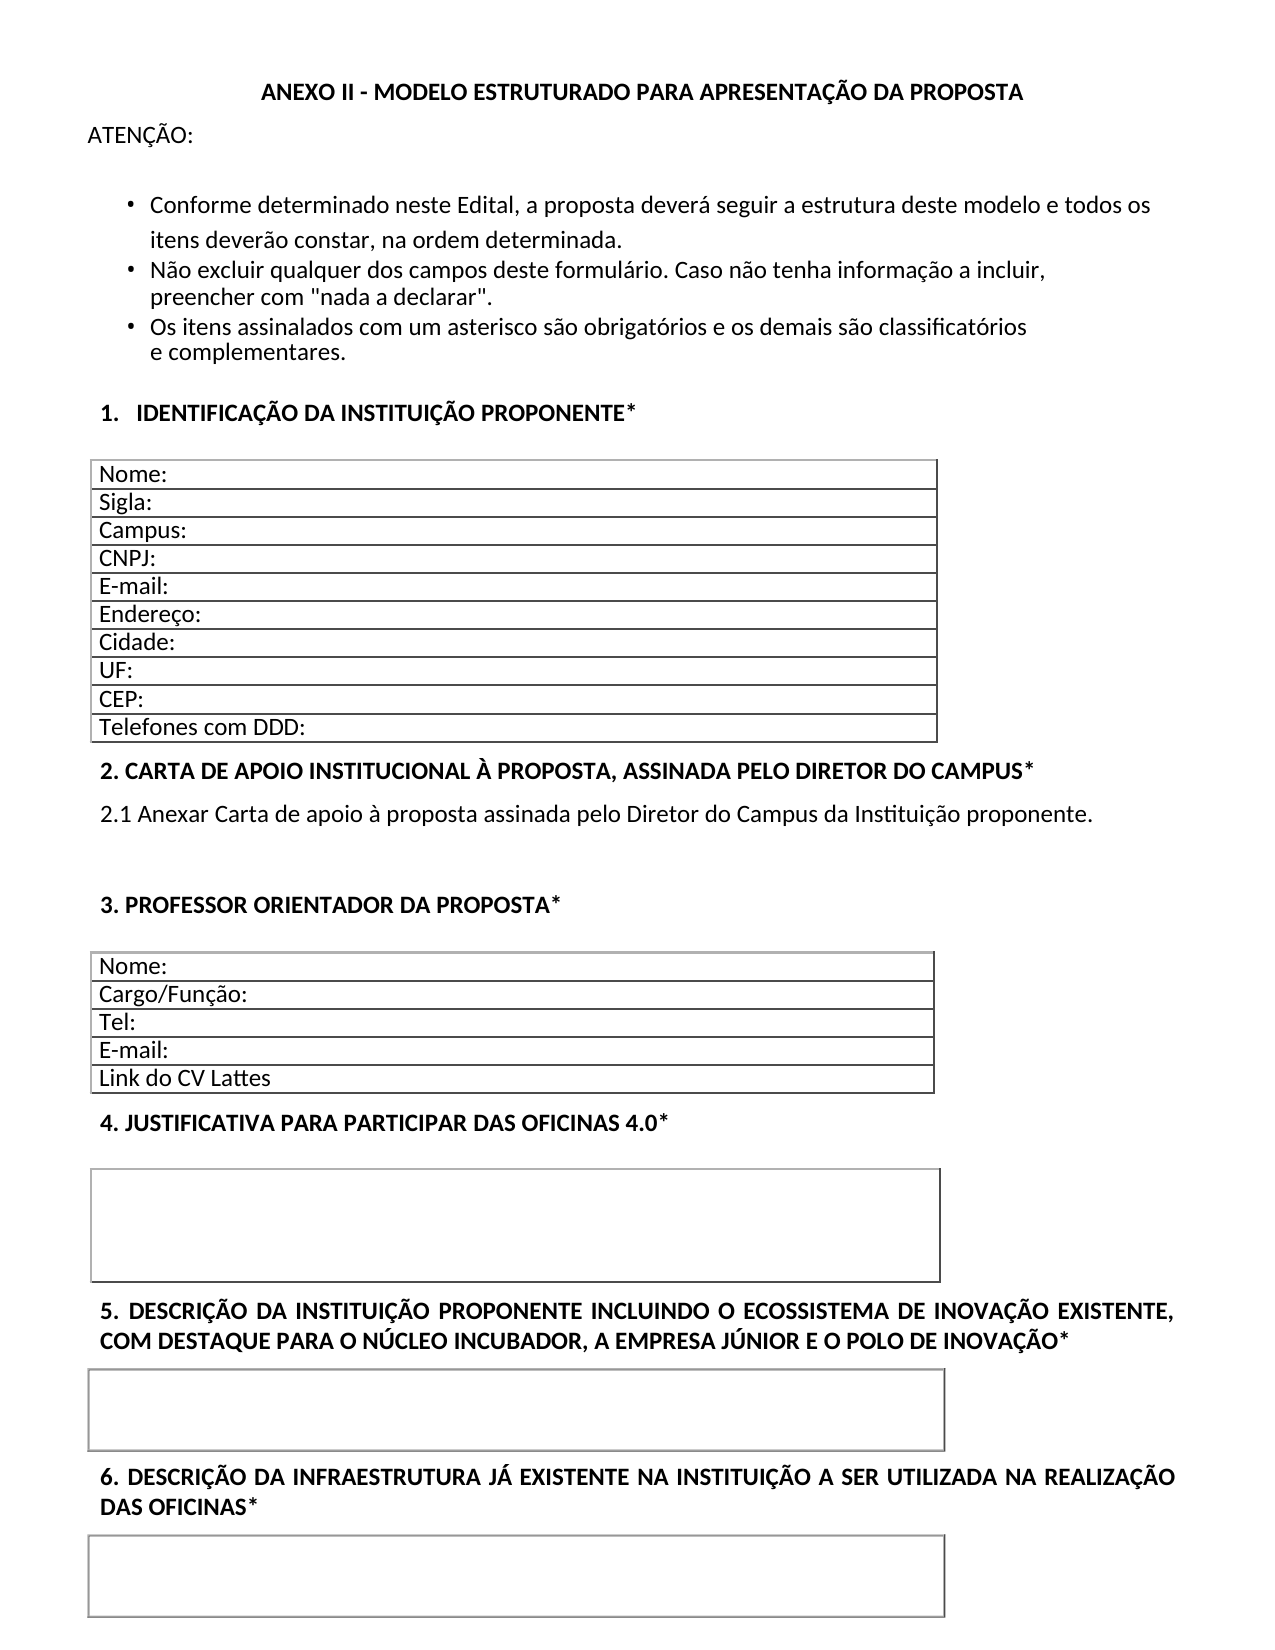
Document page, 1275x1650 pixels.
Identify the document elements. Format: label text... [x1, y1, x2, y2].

subtitle PROFESSOR ORIENTADOR DA PROPOSTA* [100, 890, 1200, 920]
table_cell CEP: [92, 686, 936, 712]
table_cell E-mail: [92, 574, 936, 600]
table_cell UF: [92, 658, 936, 684]
table_cell Endereço: [92, 602, 936, 628]
list Anexar Carta de apoio à proposta assinada pelo Diretor do Campus da Instituição proponente. [100, 798, 1200, 828]
table_cell CNPJ: [92, 546, 936, 572]
list Os itens assinalados com um asterisco são obrigatórios e os demais são classificatórios e complementares. [126, 312, 1042, 367]
table_cell Tel: [92, 1010, 933, 1036]
table_cell Cidade: [92, 630, 936, 656]
list Conforme determinado neste Edital, a proposta deverá seguir a estrutura deste modelo e todos os [126, 187, 1200, 221]
table_cell Telefones com DDD: [92, 715, 936, 741]
subtitle IDENTIFICAÇÃO DA INSTITUIÇÃO PROPONENTE* [100, 398, 1200, 428]
list CARTA DE APOIO INSTITUCIONAL À PROPOSTA, ASSINADA PELO DIRETOR DO CAMPUS* [100, 755, 1200, 786]
table_header Nome: [92, 954, 933, 979]
text itens deverão constar, na ordem determinada. [150, 225, 1200, 254]
table_cell Campus: [92, 518, 936, 544]
text ATENÇÃO: [87, 119, 1200, 149]
list Não excluir qualquer dos campos deste formulário. Caso não tenha informação a incluir, preencher com "nada a declarar". [126, 256, 1150, 311]
list JUSTIFICATIVA PARA PARTICIPAR DAS OFICINAS 4.0* [100, 1107, 1200, 1137]
table_cell Link do CV Lattes [92, 1066, 933, 1092]
table_header Nome: [92, 461, 936, 487]
table_cell Cargo/Função: [92, 982, 933, 1008]
table_header [92, 1170, 939, 1281]
subtitle DESCRIÇÃO DA INSTITUIÇÃO PROPONENTE INCLUINDO O ECOSSISTEMA DE INOVAÇÃO EXISTENTE, COM DESTAQUE PARA O NÚCLEO INCUBADOR, A EMPRESA JÚNIOR E O POLO DE INOVAÇÃO* [100, 1296, 1175, 1356]
text ANEXO II - MODELO ESTRUTURADO PARA APRESENTAÇÃO DA PROPOSTA [261, 76, 1200, 107]
list DESCRIÇÃO DA INFRAESTRUTURA JÁ EXISTENTE NA INSTITUIÇÃO A SER UTILIZADA NA REALIZAÇÃO DAS OFICINAS* [100, 1365, 1175, 1522]
table_cell E-mail: [92, 1038, 933, 1064]
table_cell Sigla: [92, 490, 936, 516]
